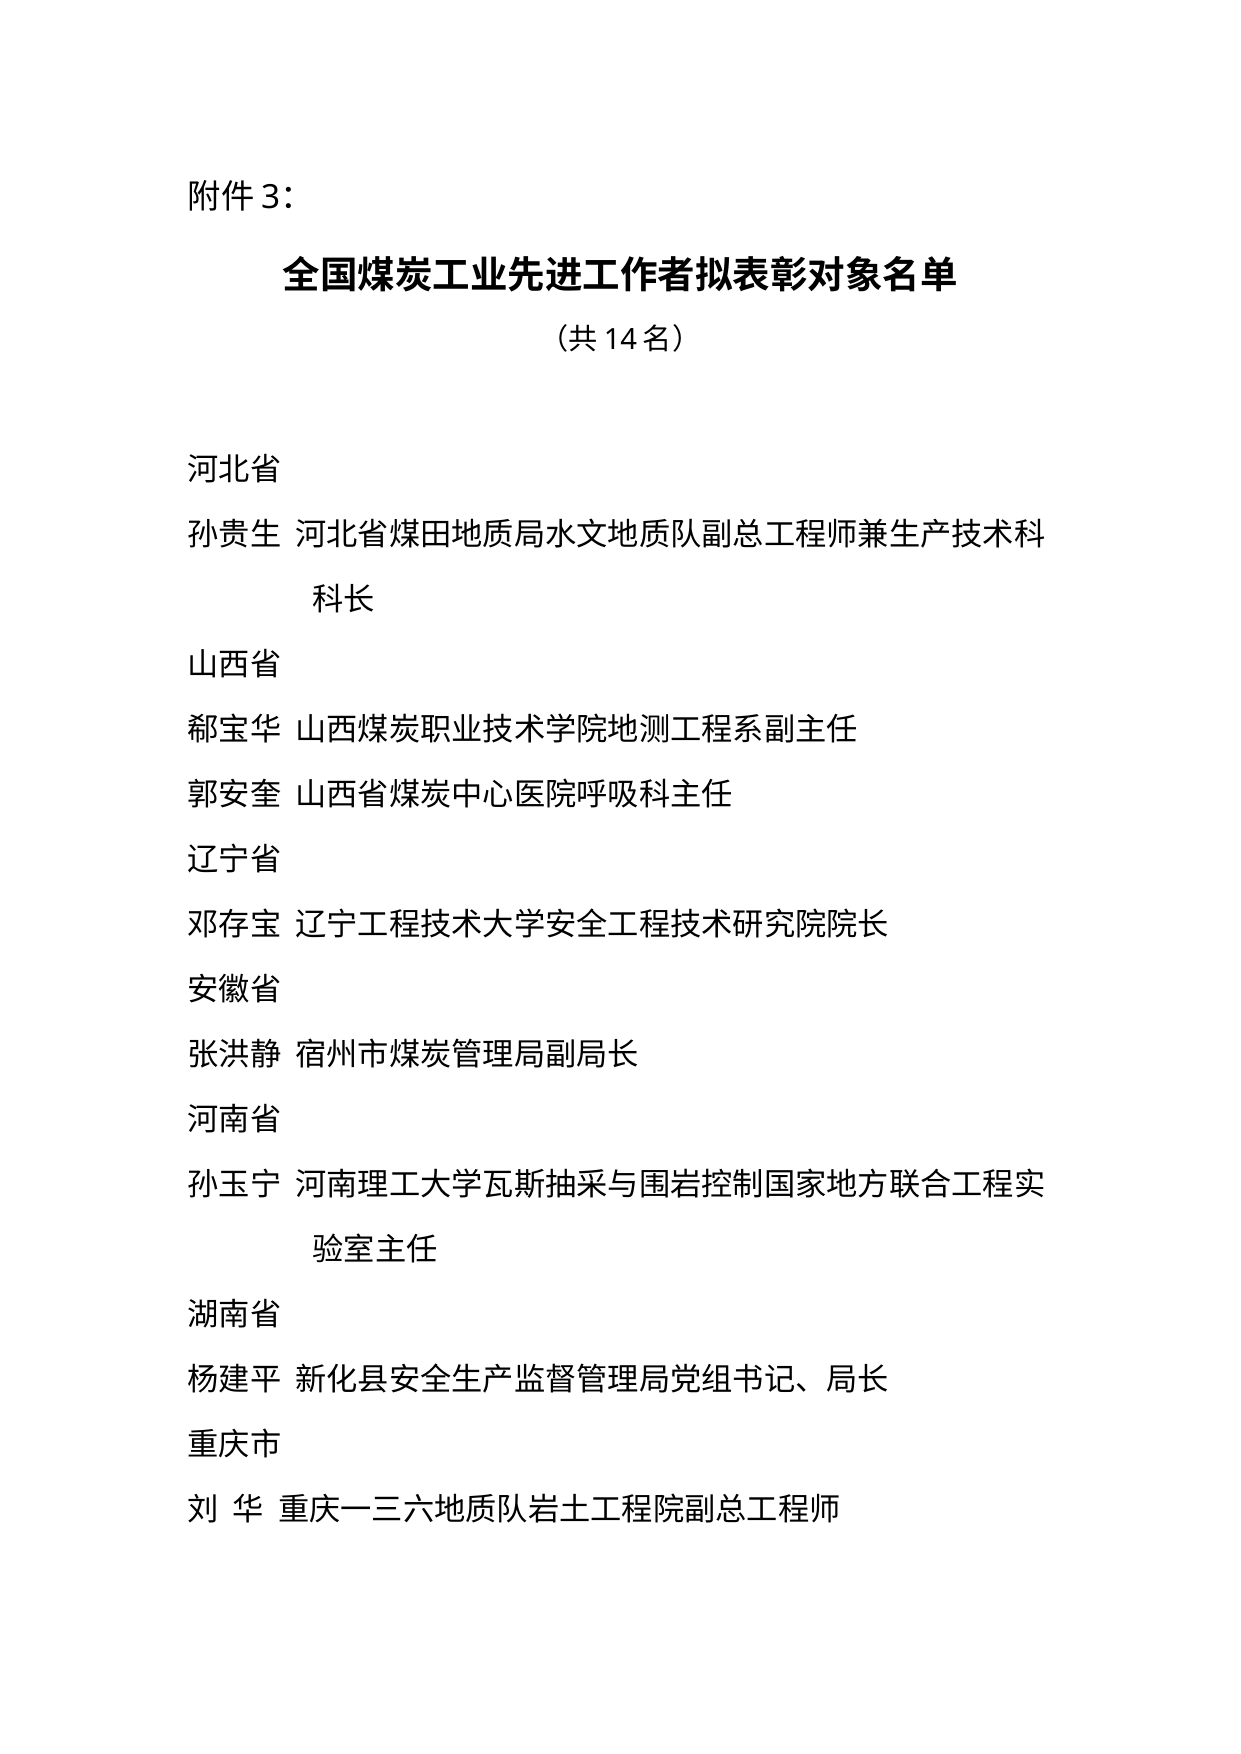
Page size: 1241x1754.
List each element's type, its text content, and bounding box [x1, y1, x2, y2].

text 附件3： [187, 162, 1053, 227]
text 孙玉宁 河南理工大学瓦斯抽采与围岩控制国家地方联合工程实验室主任 [187, 1149, 1053, 1279]
text 郗宝华 山西煤炭职业技术学院地测工程系副主任 [187, 694, 1053, 759]
text 杨建平 新化县安全生产监督管理局党组书记、局长 [187, 1344, 1053, 1409]
text 刘 华 重庆一三六地质队岩土工程院副总工程师 [187, 1474, 1053, 1539]
text 张洪静 宿州市煤炭管理局副局长 [187, 1019, 1053, 1084]
text 孙贵生 河北省煤田地质局水文地质队副总工程师兼生产技术科科长 [187, 499, 1053, 629]
text 山西省 [187, 629, 1053, 694]
text （共14名） [187, 304, 1053, 369]
text 安徽省 [187, 954, 1053, 1019]
text 郭安奎 山西省煤炭中心医院呼吸科主任 [187, 759, 1053, 824]
text 邓存宝 辽宁工程技术大学安全工程技术研究院院长 [187, 889, 1053, 954]
text 河南省 [187, 1084, 1053, 1149]
text 河北省 [187, 434, 1053, 499]
text 重庆市 [187, 1409, 1053, 1474]
text 全国煤炭工业先进工作者拟表彰对象名单 [187, 239, 1053, 304]
text 辽宁省 [187, 824, 1053, 889]
text 湖南省 [187, 1279, 1053, 1344]
